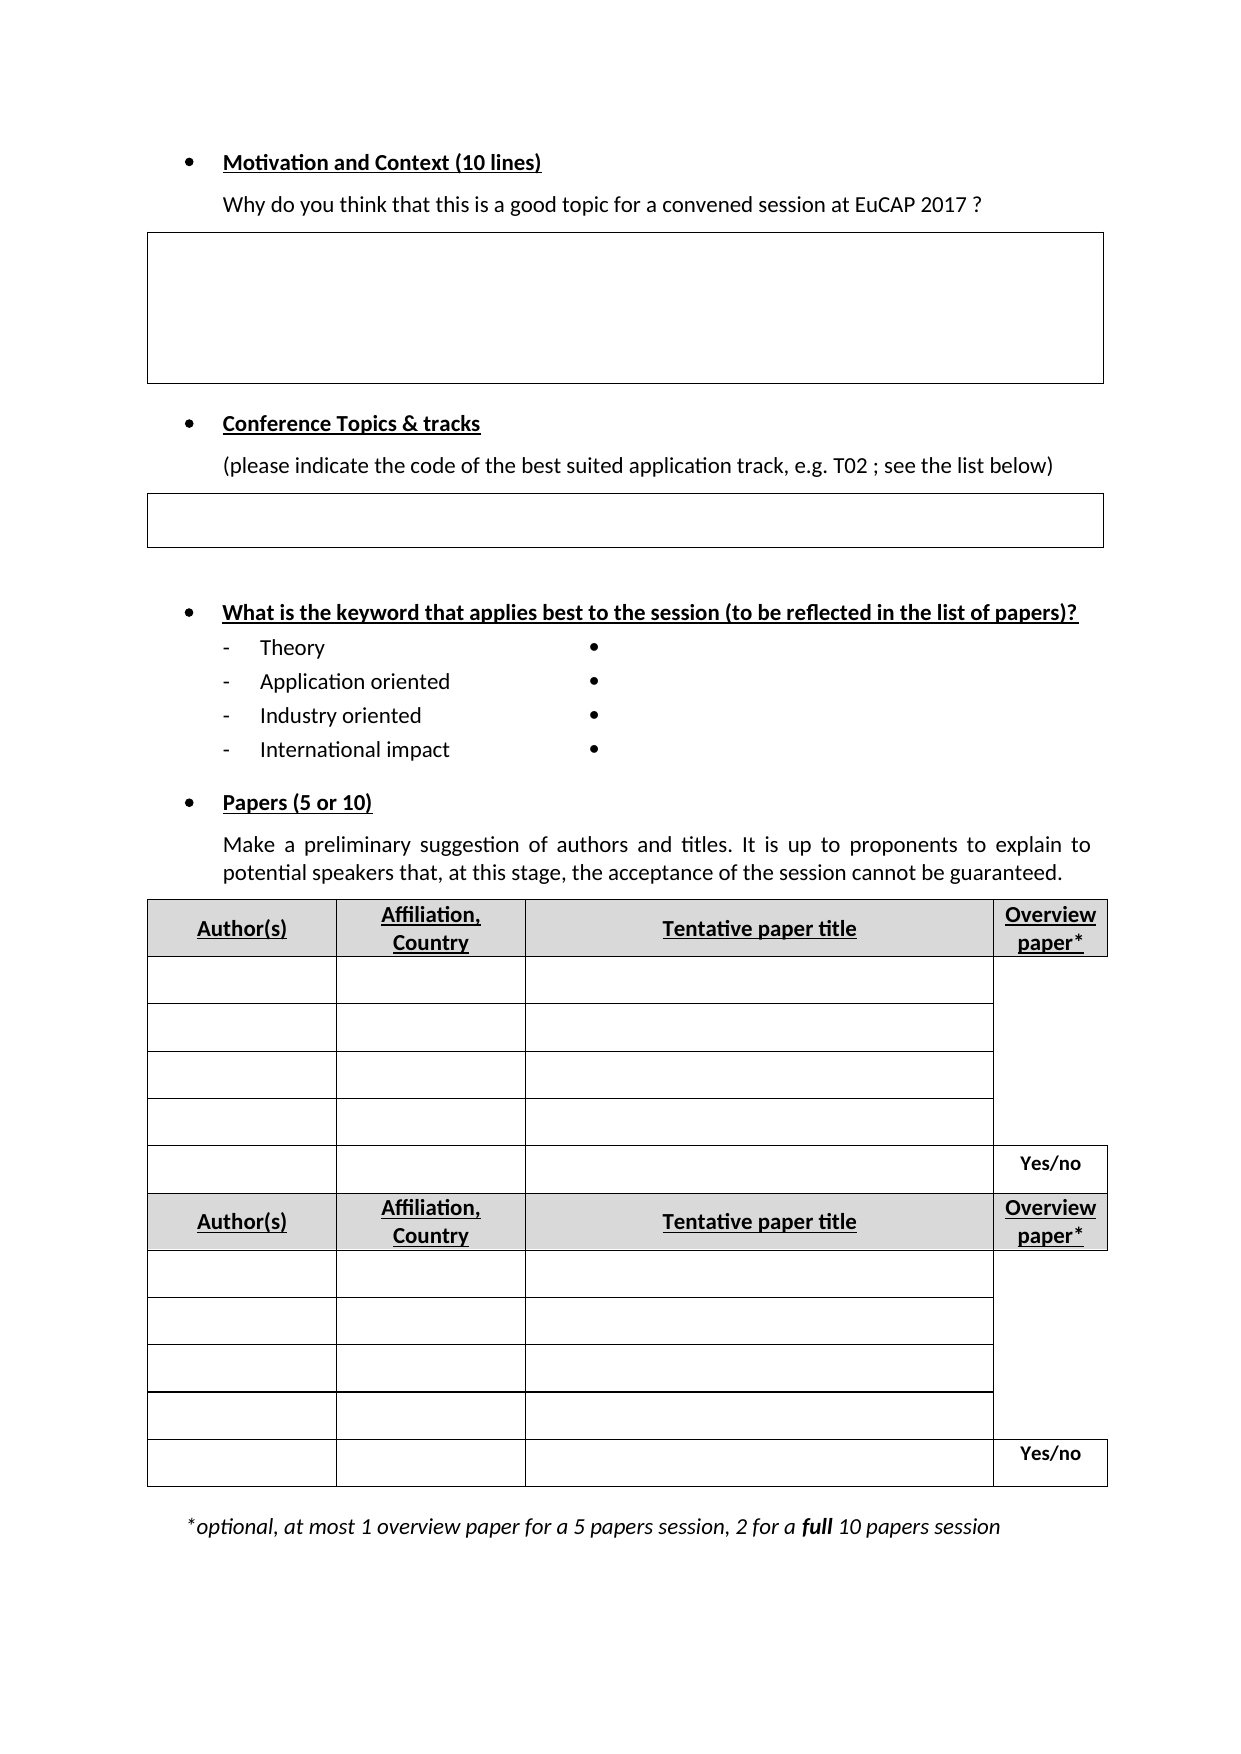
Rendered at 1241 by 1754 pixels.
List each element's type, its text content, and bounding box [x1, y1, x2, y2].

table_cell [148, 1440, 336, 1486]
table_header Author(s) [148, 900, 336, 956]
list Motivation and Context (10 lines) [185, 148, 1092, 176]
table_header Tentative paper title [526, 900, 993, 956]
table_cell [148, 1099, 336, 1145]
table_cell Author(s) [148, 1194, 336, 1249]
table_cell Affiliation, Country [337, 1194, 525, 1249]
table_cell [337, 1298, 525, 1344]
text *optional, at most 1 overview paper for a 5 papers session, 2 for a full 10 papers session [185, 1512, 1092, 1540]
table_cell [148, 1146, 336, 1192]
list Why do you think that this is a good topic for a convened session at EuCAP 2017 ? [223, 190, 1092, 218]
table_header [148, 494, 1103, 547]
table_cell [148, 1345, 336, 1391]
table_cell [148, 1393, 336, 1439]
table_cell [337, 1146, 525, 1192]
table_cell [526, 1298, 993, 1344]
table_cell [337, 1440, 525, 1486]
list (please indicate the code of the best suited application track, e.g. T02 ; see the list below) [223, 451, 1092, 479]
table_cell [337, 957, 525, 1003]
table_cell [526, 1004, 993, 1051]
table_cell [148, 957, 336, 1003]
table_cell [526, 957, 993, 1003]
table_cell [526, 1146, 993, 1192]
list Industry oriented [223, 701, 1092, 729]
list Conference Topics & tracks [185, 409, 1092, 437]
list Papers (5 or 10) [185, 788, 1092, 816]
table_cell [337, 1004, 525, 1051]
table_cell [337, 1099, 525, 1145]
list Application oriented [223, 667, 1092, 695]
table_cell [526, 1052, 993, 1098]
table_cell Overview paper* [994, 1194, 1107, 1249]
table_cell [337, 1052, 525, 1098]
table_cell [148, 1004, 336, 1051]
list International impact [223, 735, 1092, 763]
table_cell [526, 1393, 993, 1439]
table_cell [148, 1052, 336, 1098]
table_header Affiliation, Country [337, 900, 525, 956]
table_cell [148, 1251, 336, 1297]
table_header Overview paper* [994, 900, 1107, 956]
table_cell [526, 1251, 993, 1297]
table_cell Yes/no [994, 1440, 1107, 1486]
table_cell Tentative paper title [526, 1194, 993, 1249]
list Make a preliminary suggestion of authors and titles. It is up to proponents to explain to potential speakers that, at this stage, the acceptance of the session cannot be guaranteed. [223, 830, 1092, 886]
list What is the keyword that applies best to the session (to be reflected in the list of papers)? [185, 598, 1092, 626]
list Theory [223, 633, 1092, 661]
table_cell [337, 1251, 525, 1297]
table_header [148, 233, 1103, 383]
table_cell [526, 1099, 993, 1145]
table_cell [337, 1345, 525, 1391]
table_cell Yes/no [994, 1146, 1107, 1192]
table_cell [526, 1345, 993, 1391]
table_cell [337, 1393, 525, 1439]
table_cell [526, 1440, 993, 1486]
table_cell [148, 1298, 336, 1344]
